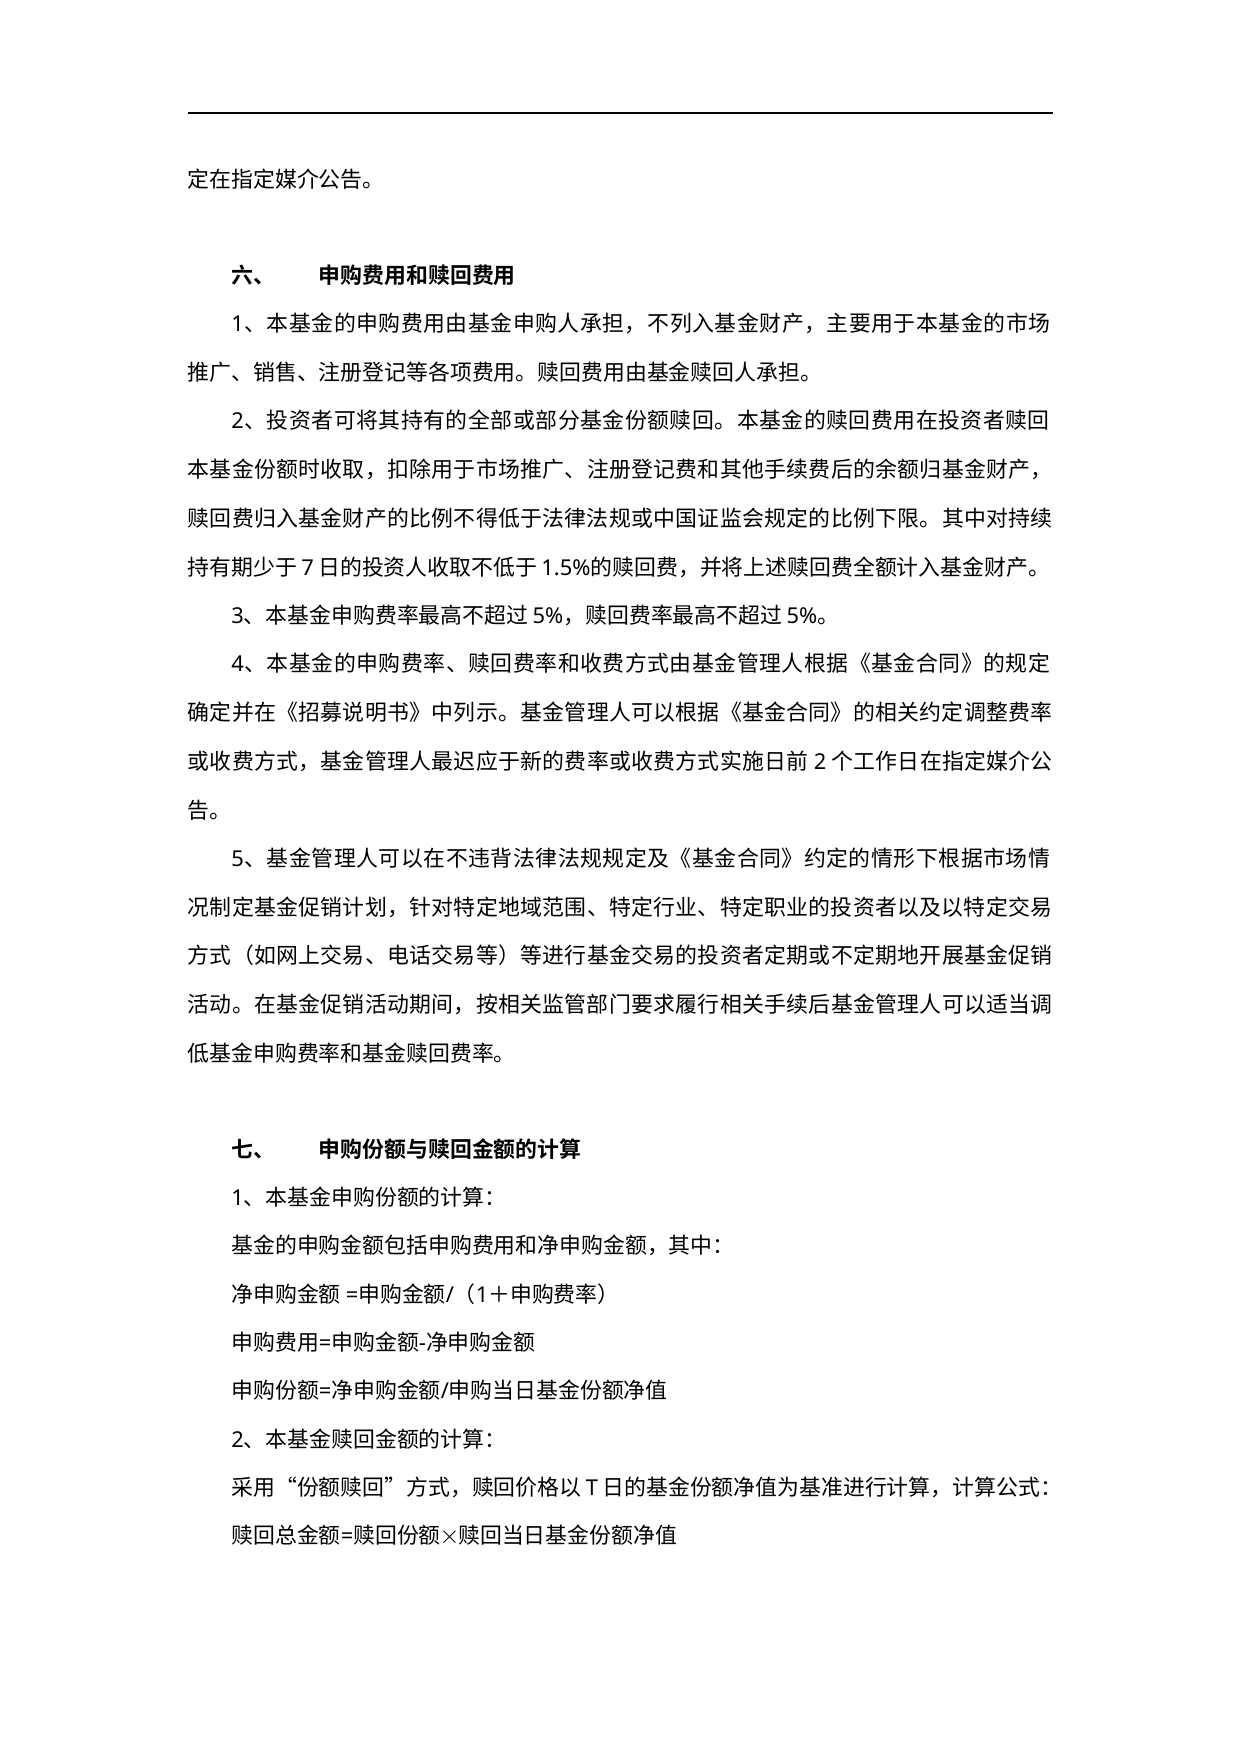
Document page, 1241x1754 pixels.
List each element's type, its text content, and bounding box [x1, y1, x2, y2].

text 六、 申购费用和赎回费用 [187, 258, 1053, 290]
text 3、本基金申购费率最高不超过5%，赎回费率最高不超过5%。 [187, 598, 1053, 630]
text 采用“份额赎回”方式，赎回价格以T日的基金份额净值为基准进行计算，计算公式： [187, 1470, 1053, 1502]
text 赎回总金额=赎回份额赎回当日基金份额净值 [187, 1518, 1053, 1551]
text 2、投资者可将其持有的全部或部分基金份额赎回。本基金的赎回费用在投资者赎回本基金份额时收取，扣除用于市场推广、注册登记费和其他手续费后的余额归基金财产，赎回费归入基金财产的比例不得低于法律法规或中国证监会规定的比例下限。其中对持续持有期少于7日的投资人收取不低于1.5%的赎回费，并将上述赎回费全额计入基金财产。 [187, 403, 1053, 582]
text 净申购金额 =申购金额/（1＋申购费率） [187, 1276, 1053, 1309]
text 1、本基金申购份额的计算： [187, 1180, 1053, 1212]
text 申购份额=净申购金额/申购当日基金份额净值 [187, 1373, 1053, 1406]
text 2、本基金赎回金额的计算： [187, 1421, 1053, 1454]
text 4、本基金的申购费率、赎回费率和收费方式由基金管理人根据《基金合同》的规定确定并在《招募说明书》中列示。基金管理人可以根据《基金合同》的相关约定调整费率或收费方式，基金管理人最迟应于新的费率或收费方式实施日前2个工作日在指定媒介公告。 [187, 646, 1053, 825]
text 七、 申购份额与赎回金额的计算 [187, 1131, 1053, 1164]
text 5、基金管理人可以在不违背法律法规规定及《基金合同》约定的情形下根据市场情况制定基金促销计划，针对特定地域范围、特定行业、特定职业的投资者以及以特定交易方式（如网上交易、电话交易等）等进行基金交易的投资者定期或不定期地开展基金促销活动。在基金促销活动期间，按相关监管部门要求履行相关手续后基金管理人可以适当调低基金申购费率和基金赎回费率。 [187, 841, 1053, 1068]
text 申购费用=申购金额-净申购金额 [187, 1325, 1053, 1357]
text 1、本基金的申购费用由基金申购人承担，不列入基金财产，主要用于本基金的市场推广、销售、注册登记等各项费用。赎回费用由基金赎回人承担。 [187, 306, 1053, 387]
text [187, 162, 1053, 194]
text 基金的申购金额包括申购费用和净申购金额，其中： [187, 1228, 1053, 1261]
